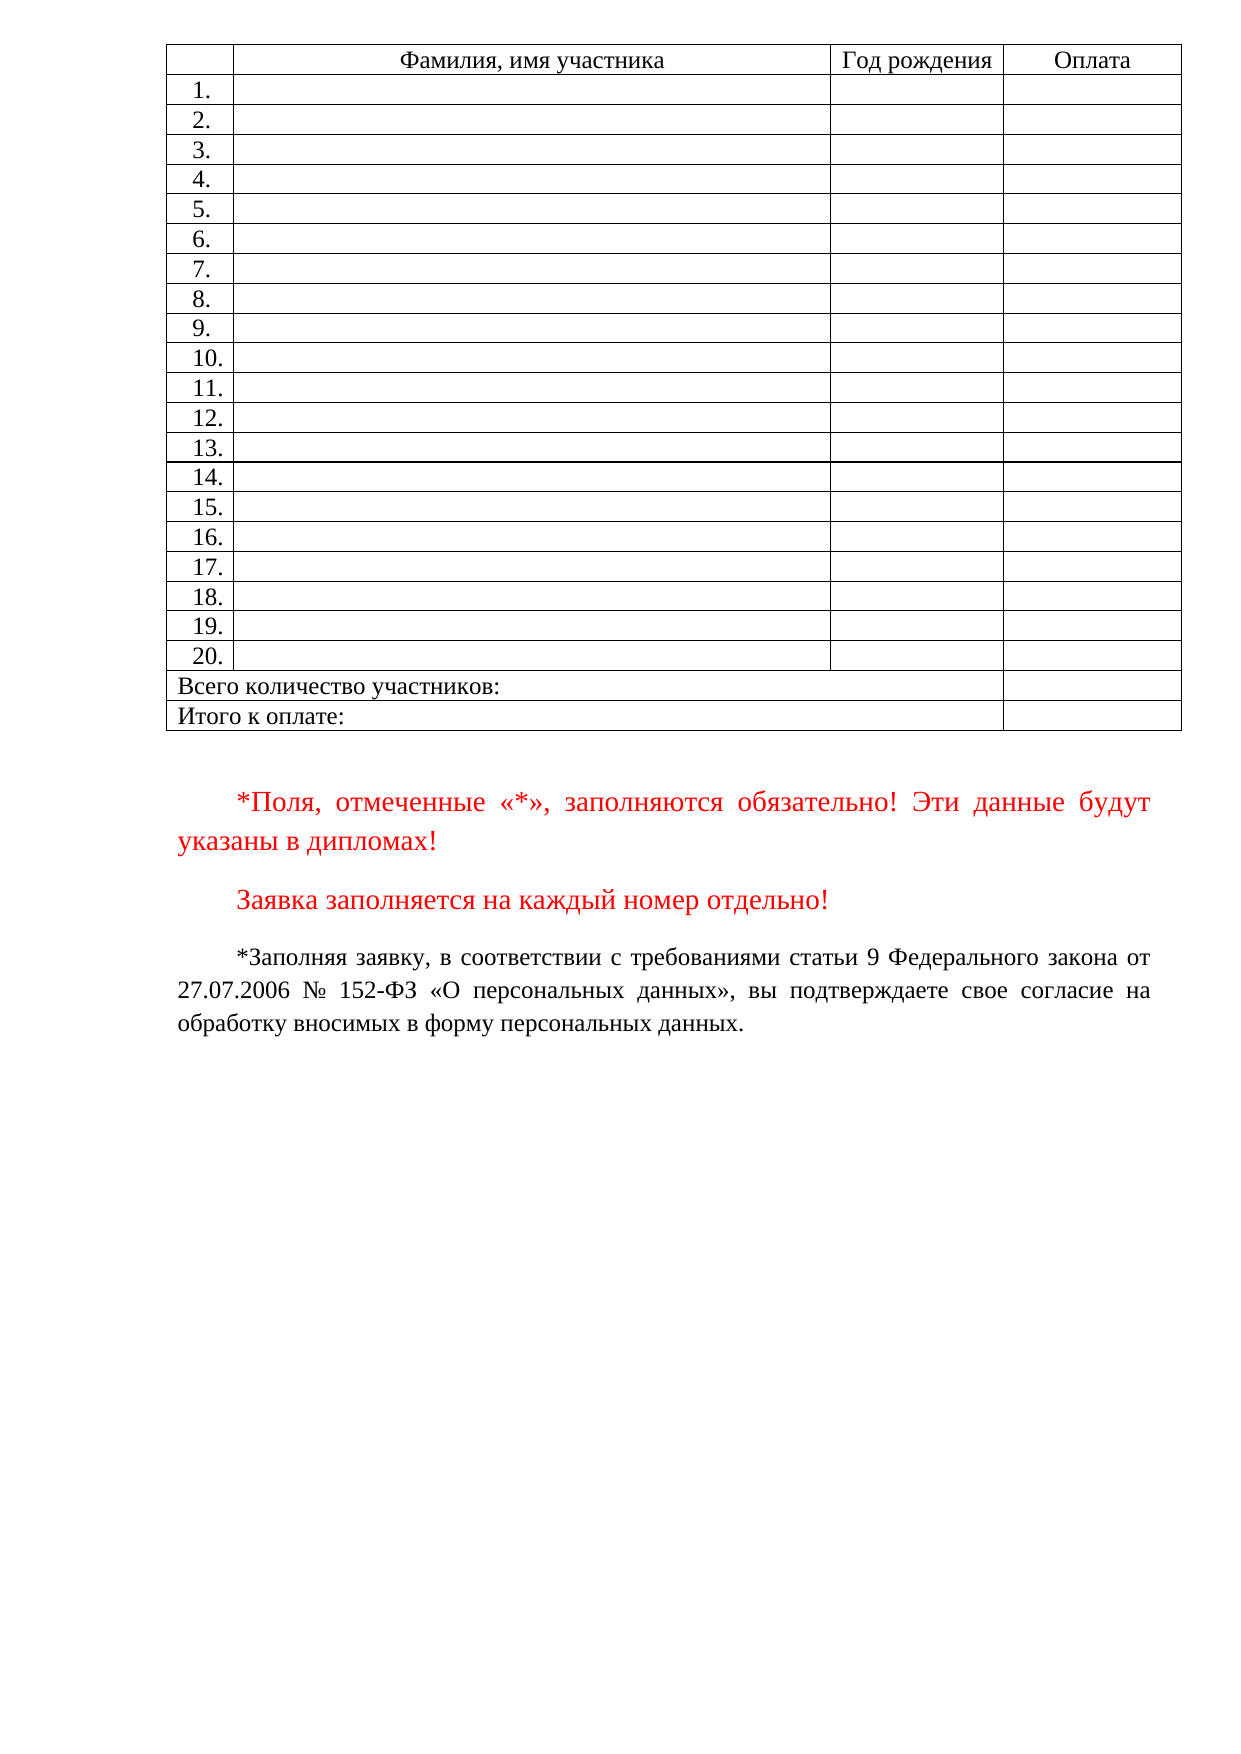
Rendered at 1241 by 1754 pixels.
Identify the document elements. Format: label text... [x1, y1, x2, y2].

table_cell [234, 75, 830, 104]
table_cell [831, 314, 1003, 342]
table_cell [1004, 611, 1181, 640]
table_cell [831, 254, 1003, 283]
table_cell [831, 165, 1003, 193]
table_cell [1004, 194, 1181, 223]
table_cell [234, 254, 830, 283]
table_cell [831, 105, 1003, 134]
table_cell [167, 373, 233, 402]
table_cell [831, 403, 1003, 432]
table_cell [234, 582, 830, 610]
table_cell [1004, 343, 1181, 372]
table_cell [234, 343, 830, 372]
table_cell Фамилия, имя участника [234, 45, 830, 74]
table_cell [167, 492, 233, 521]
table_cell [1004, 463, 1181, 491]
table_cell [167, 552, 233, 581]
table_cell [831, 194, 1003, 223]
table_cell [1004, 75, 1181, 104]
table_cell [1004, 373, 1181, 402]
table_cell [1004, 522, 1181, 551]
table_cell [234, 433, 830, 461]
table_cell [167, 343, 233, 372]
table_cell [234, 463, 830, 491]
table_cell [1004, 552, 1181, 581]
table_cell [167, 433, 233, 461]
table_cell [831, 582, 1003, 610]
table_cell [831, 284, 1003, 312]
table_cell [831, 373, 1003, 402]
table_cell [234, 552, 830, 581]
table_cell [831, 492, 1003, 521]
table_cell [167, 582, 233, 610]
table_cell [234, 194, 830, 223]
table_cell [1004, 284, 1181, 312]
table_cell [234, 224, 830, 253]
text Заявка заполняется на каждый номер отдельно! [177, 882, 1152, 916]
table_cell [234, 135, 830, 163]
table_cell [234, 611, 830, 640]
table_cell [167, 463, 233, 491]
table_cell [167, 284, 233, 312]
table_cell [167, 522, 233, 551]
table_cell [831, 343, 1003, 372]
table_cell Год рождения [831, 45, 1003, 74]
table_cell [831, 552, 1003, 581]
table_cell [234, 373, 830, 402]
table_cell [1004, 403, 1181, 432]
table_cell [167, 403, 233, 432]
table_cell [831, 433, 1003, 461]
table_cell [167, 105, 233, 134]
table_cell Оплата [1004, 45, 1181, 74]
table_cell [234, 165, 830, 193]
table_cell [167, 135, 233, 163]
text *Заполняя заявку, в соответствии с требованиями статьи 9 Федерального закона от 27.07.2006 № 152-ФЗ «О персональных данных», вы подтверждаете свое согласие на обработку вносимых в форму персональных данных. [177, 942, 1152, 1037]
table_cell [167, 75, 233, 104]
table_cell [167, 194, 233, 223]
table_cell [1004, 701, 1181, 729]
table_cell [831, 224, 1003, 253]
table_cell [234, 641, 830, 670]
table_cell Всего количество участников: [167, 671, 1003, 700]
table_cell [1004, 582, 1181, 610]
table_cell [1004, 135, 1181, 163]
table_cell [234, 492, 830, 521]
table_cell [1004, 224, 1181, 253]
text *Поля, отмеченные «*», заполняются обязательно! Эти данные будут указаны в дипломах! [177, 784, 1152, 857]
table_cell [167, 224, 233, 253]
table_cell [831, 75, 1003, 104]
table_cell [831, 641, 1003, 670]
table_cell [1004, 165, 1181, 193]
table_cell [167, 165, 233, 193]
table_cell [831, 135, 1003, 163]
table_cell [1004, 254, 1181, 283]
table_cell [167, 641, 233, 670]
table_cell [1004, 314, 1181, 342]
table_cell [167, 611, 233, 640]
table_cell [1004, 105, 1181, 134]
table_cell [831, 463, 1003, 491]
table_cell [234, 314, 830, 342]
table_cell [167, 45, 233, 74]
table_cell [234, 403, 830, 432]
table_cell [831, 522, 1003, 551]
table_cell [1004, 433, 1181, 461]
table_cell [234, 284, 830, 312]
table_cell Итого к оплате: [167, 701, 1003, 729]
table_cell [234, 522, 830, 551]
table_cell [1004, 492, 1181, 521]
table_cell [831, 611, 1003, 640]
table_cell [167, 254, 233, 283]
table_cell [1004, 671, 1181, 700]
table_cell [234, 105, 830, 134]
table_cell [1004, 641, 1181, 670]
table_cell [167, 314, 233, 342]
